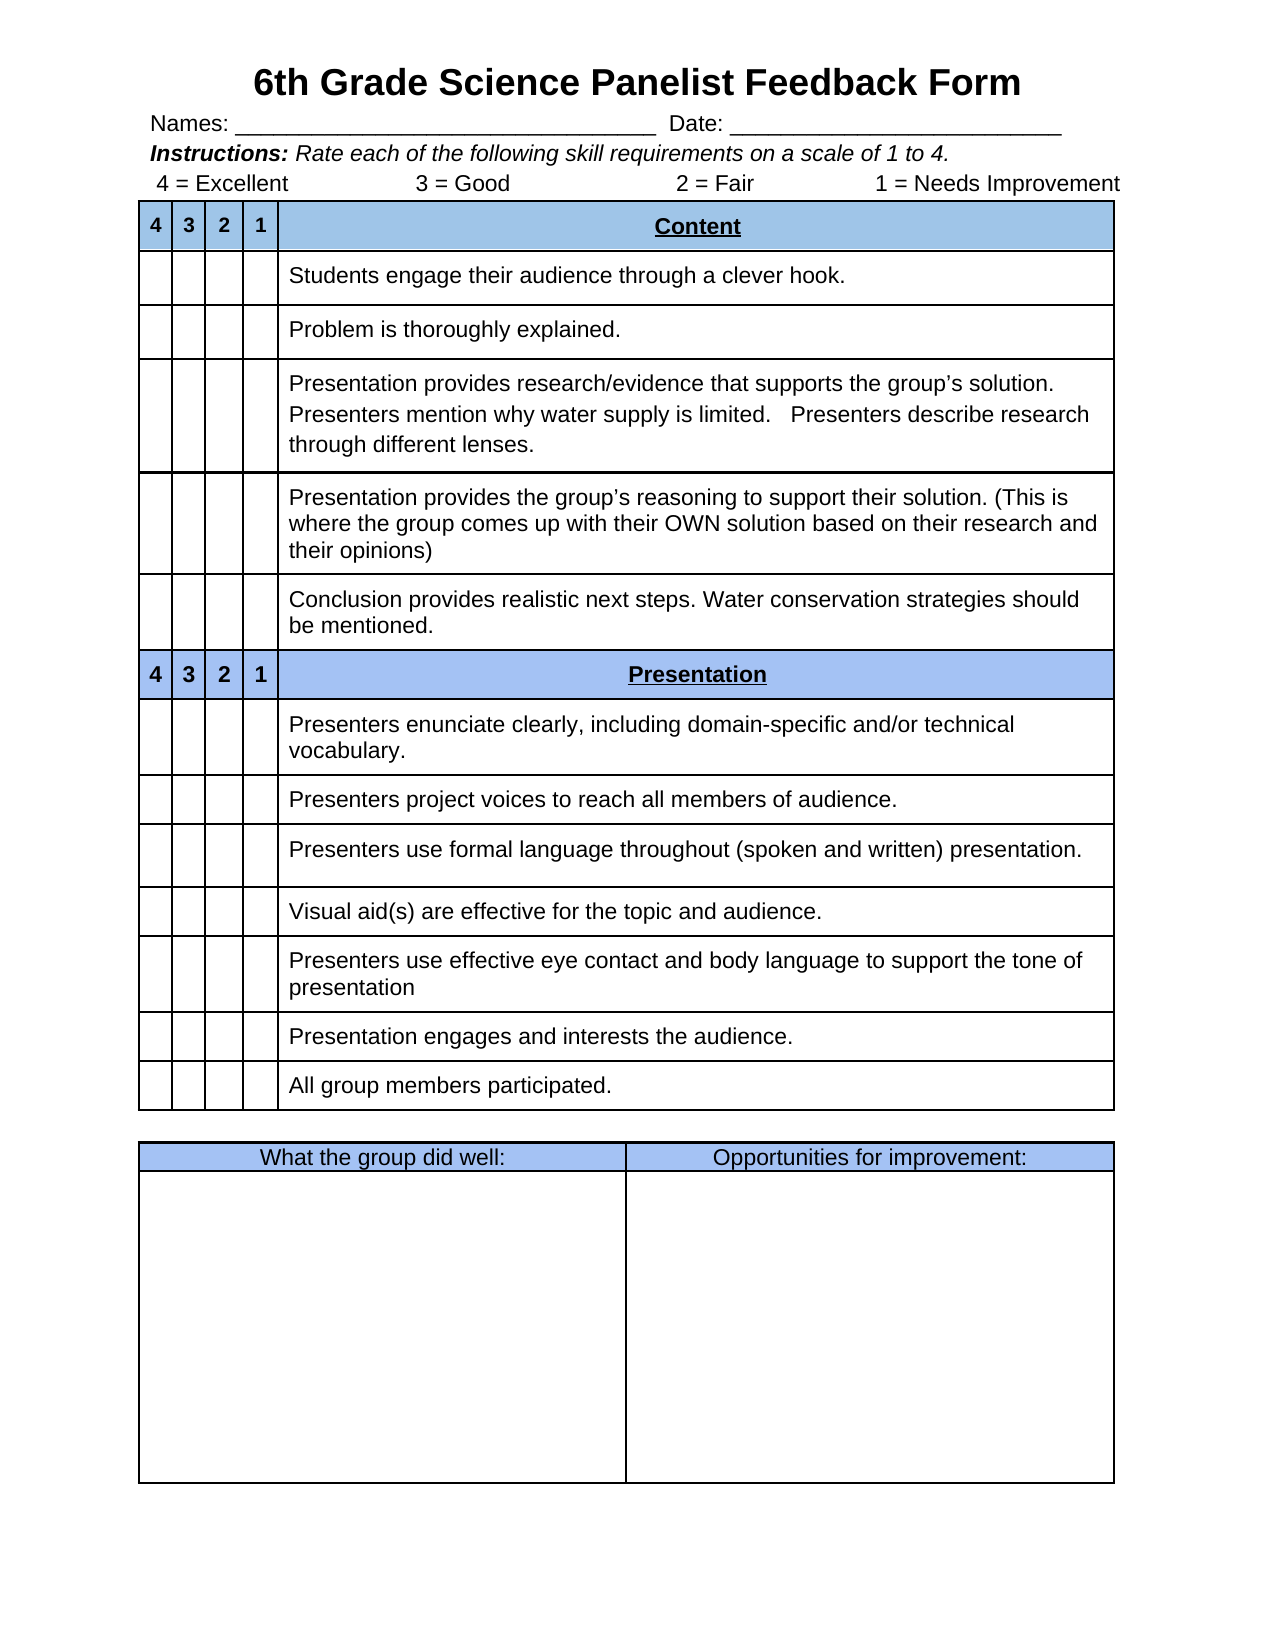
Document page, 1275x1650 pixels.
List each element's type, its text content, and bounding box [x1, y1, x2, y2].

table_cell [206, 1062, 242, 1109]
table_cell [206, 700, 242, 774]
table_cell [173, 360, 204, 471]
table_cell [173, 474, 204, 573]
table_cell [244, 252, 277, 304]
table_header 4 [140, 202, 171, 249]
table_cell Presenters enunciate clearly, including domain-specific and/or technical vocabulary. [279, 700, 1113, 774]
table_cell [173, 306, 204, 358]
table_cell Problem is thoroughly explained. [279, 306, 1113, 358]
table_cell [173, 776, 204, 823]
table_cell Presenters use formal language throughout (spoken and written) presentation. [279, 825, 1113, 886]
table_cell [206, 1013, 242, 1060]
table_cell [140, 1062, 171, 1109]
table_cell [627, 1172, 1113, 1482]
table_cell [140, 474, 171, 573]
table_cell Presenters use effective eye contact and body language to support the tone of presentation [279, 937, 1113, 1011]
table_cell [173, 1013, 204, 1060]
table_cell [140, 306, 171, 358]
table_cell [206, 937, 242, 1011]
table_cell 4 [140, 651, 171, 698]
table_cell [206, 825, 242, 886]
table_cell Presentation provides research/evidence that supports the group’s solution. Presenters mention why water supply is limited. Presenters describe research through different lenses. [279, 360, 1113, 471]
table_header Opportunities for improvement: [627, 1144, 1113, 1170]
table_cell [244, 937, 277, 1011]
table_cell [173, 1062, 204, 1109]
table_cell 3 [173, 651, 204, 698]
table_cell [206, 474, 242, 573]
text Names: _________________________________ Date: __________________________ [150, 109, 1125, 136]
table_cell Visual aid(s) are effective for the topic and audience. [279, 888, 1113, 935]
table_cell All group members participated. [279, 1062, 1113, 1109]
table_cell [206, 776, 242, 823]
text 4 = Excellent 3 = Good 2 = Fair 1 = Needs Improvement [150, 170, 1125, 196]
table_cell [244, 888, 277, 935]
text 6th Grade Science Panelist Feedback Form [150, 60, 1125, 103]
table_cell [206, 306, 242, 358]
table_cell [173, 888, 204, 935]
table_cell [244, 776, 277, 823]
table_cell [140, 575, 171, 649]
table_cell [173, 937, 204, 1011]
table_header Content [279, 202, 1113, 249]
table_cell [140, 776, 171, 823]
table_cell [244, 1062, 277, 1109]
table_cell [140, 1013, 171, 1060]
table_header What the group did well: [140, 1144, 625, 1170]
table_cell [140, 360, 171, 471]
table_cell Presentation provides the group’s reasoning to support their solution. (This is where the group comes up with their OWN solution based on their research and their opinions) [279, 474, 1113, 573]
table_cell Conclusion provides realistic next steps. Water conservation strategies should be mentioned. [279, 575, 1113, 649]
table_cell [244, 1013, 277, 1060]
table_cell [244, 575, 277, 649]
table_cell 2 [206, 651, 242, 698]
table_cell Presentation engages and interests the audience. [279, 1013, 1113, 1060]
table_cell [140, 888, 171, 935]
table_cell [140, 937, 171, 1011]
table_cell [244, 360, 277, 471]
table_cell [206, 252, 242, 304]
table_cell [206, 888, 242, 935]
table_cell [140, 252, 171, 304]
table_cell [173, 252, 204, 304]
table_cell [140, 825, 171, 886]
table_cell [173, 575, 204, 649]
table_cell 1 [244, 651, 277, 698]
table_header 2 [206, 202, 242, 249]
table_cell Presenters project voices to reach all members of audience. [279, 776, 1113, 823]
table_header 3 [173, 202, 204, 249]
table_cell [244, 700, 277, 774]
table_cell Students engage their audience through a clever hook. [279, 252, 1113, 304]
table_cell [140, 1172, 625, 1482]
table_cell [173, 825, 204, 886]
table_cell [206, 360, 242, 471]
table_header 1 [244, 202, 277, 249]
table_cell [206, 575, 242, 649]
table_cell Presentation [279, 651, 1113, 698]
table_cell [244, 306, 277, 358]
table_cell [173, 700, 204, 774]
text Instructions: Rate each of the following skill requirements on a scale of 1 to 4. [150, 140, 1125, 166]
table_cell [244, 474, 277, 573]
table_cell [140, 700, 171, 774]
table_cell [244, 825, 277, 886]
